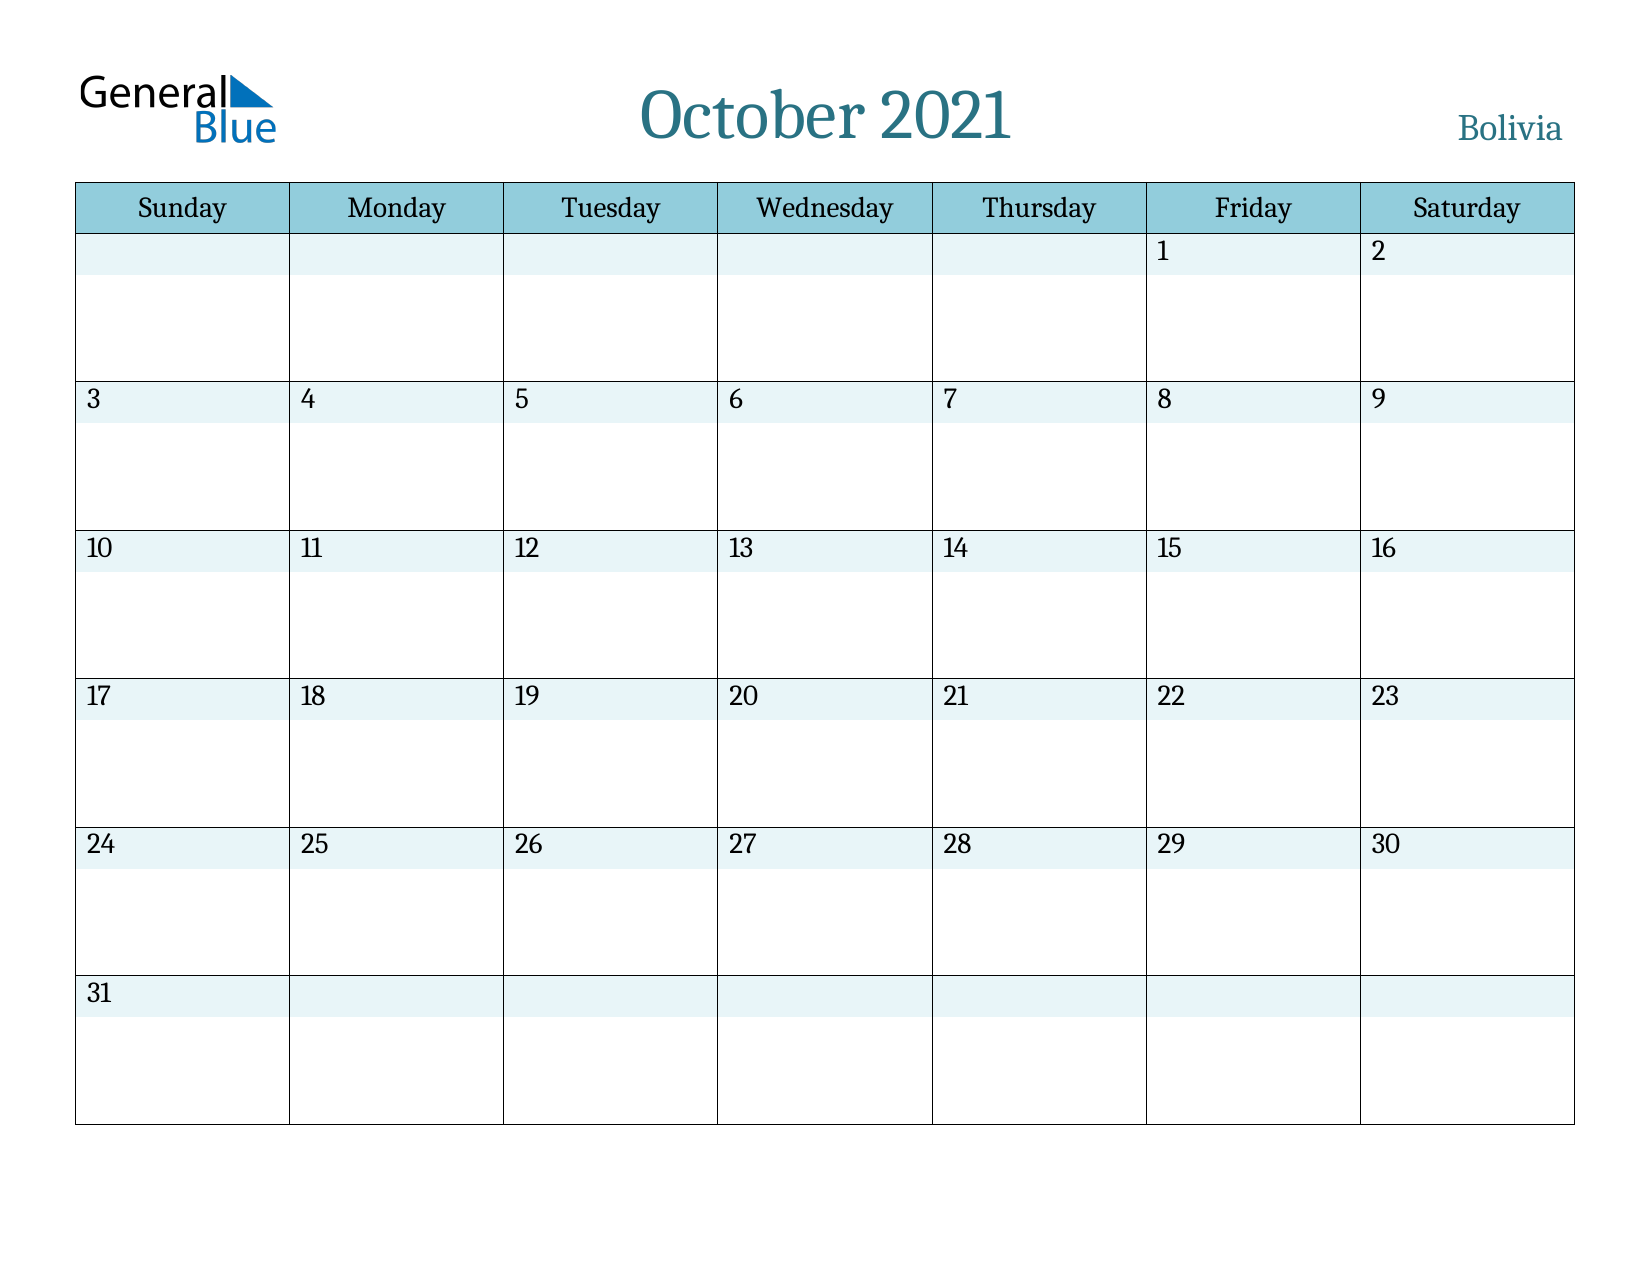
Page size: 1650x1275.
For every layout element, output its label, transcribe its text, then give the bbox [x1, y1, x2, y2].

table_cell [718, 720, 932, 827]
table_cell [1147, 869, 1360, 975]
table_cell 1 [1147, 234, 1360, 275]
table_cell [76, 1017, 289, 1123]
table_cell 5 [504, 382, 717, 423]
table_cell 21 [933, 679, 1146, 720]
table_cell Monday [290, 183, 503, 233]
table_cell 4 [290, 382, 503, 423]
table_cell 19 [504, 679, 717, 720]
table_cell [290, 423, 503, 530]
table_cell [504, 423, 717, 530]
table_cell [718, 976, 932, 1017]
table_cell [933, 1017, 1146, 1123]
table_cell [1147, 976, 1360, 1017]
table_cell [76, 234, 289, 275]
table_cell 11 [290, 531, 503, 572]
table_cell 9 [1361, 382, 1574, 423]
table_cell 15 [1147, 531, 1360, 572]
table_cell [1361, 869, 1574, 975]
table_cell 29 [1147, 828, 1360, 869]
table_cell [290, 572, 503, 678]
table_cell Wednesday [718, 183, 932, 233]
table_cell [504, 976, 717, 1017]
table_cell [718, 869, 932, 975]
table_header [76, 75, 503, 182]
table_cell [718, 234, 932, 275]
table_cell 16 [1361, 531, 1574, 572]
table_cell [290, 1017, 503, 1123]
table_cell 31 [76, 976, 289, 1017]
table_cell [1361, 720, 1574, 827]
table_cell [933, 423, 1146, 530]
table_cell 10 [76, 531, 289, 572]
table_cell 3 [76, 382, 289, 423]
table_cell [1361, 275, 1574, 381]
table_cell [290, 275, 503, 381]
table_cell [290, 869, 503, 975]
picture [80, 75, 276, 143]
table_cell 18 [290, 679, 503, 720]
table_cell [504, 1017, 717, 1123]
table_cell [1147, 720, 1360, 827]
table_cell 25 [290, 828, 503, 869]
table_cell 20 [718, 679, 932, 720]
table_cell 12 [504, 531, 717, 572]
table_cell Tuesday [504, 183, 717, 233]
table_cell [504, 572, 717, 678]
table_cell Saturday [1361, 183, 1574, 233]
table_cell 26 [504, 828, 717, 869]
table_cell 22 [1147, 679, 1360, 720]
table_cell 6 [718, 382, 932, 423]
table_cell 30 [1361, 828, 1574, 869]
table_cell [718, 1017, 932, 1123]
table_cell 17 [76, 679, 289, 720]
table_cell [933, 234, 1146, 275]
table_cell [718, 275, 932, 381]
table_cell [76, 423, 289, 530]
table_cell 2 [1361, 234, 1574, 275]
table_cell Thursday [933, 183, 1146, 233]
table_cell 8 [1147, 382, 1360, 423]
table_cell [1147, 275, 1360, 381]
table_cell Friday [1147, 183, 1360, 233]
table_cell [76, 275, 289, 381]
table_cell [76, 869, 289, 975]
table_cell [290, 976, 503, 1017]
table_cell 14 [933, 531, 1146, 572]
table_cell [933, 572, 1146, 678]
table_cell [1361, 423, 1574, 530]
table_cell [1147, 572, 1360, 678]
table_cell Sunday [76, 183, 289, 233]
table_cell [290, 720, 503, 827]
table_cell 24 [76, 828, 289, 869]
table_cell [1361, 572, 1574, 678]
table_header October 2021 [504, 75, 1146, 182]
table_cell [1147, 423, 1360, 530]
table_cell [504, 234, 717, 275]
table_cell [718, 572, 932, 678]
table_cell [504, 720, 717, 827]
table_cell 28 [933, 828, 1146, 869]
table_cell [76, 720, 289, 827]
table_cell [933, 869, 1146, 975]
table_cell [76, 572, 289, 678]
table_cell [1361, 1017, 1574, 1123]
table_cell 27 [718, 828, 932, 869]
table_cell [504, 275, 717, 381]
table_cell [1147, 1017, 1360, 1123]
table_cell [290, 234, 503, 275]
table_cell [1361, 976, 1574, 1017]
table_cell [933, 720, 1146, 827]
table_cell 13 [718, 531, 932, 572]
table_cell 7 [933, 382, 1146, 423]
table_cell [933, 976, 1146, 1017]
table_cell [504, 869, 717, 975]
table_cell [933, 275, 1146, 381]
table_cell [718, 423, 932, 530]
table_header Bolivia [1146, 75, 1574, 182]
table_cell 23 [1361, 679, 1574, 720]
